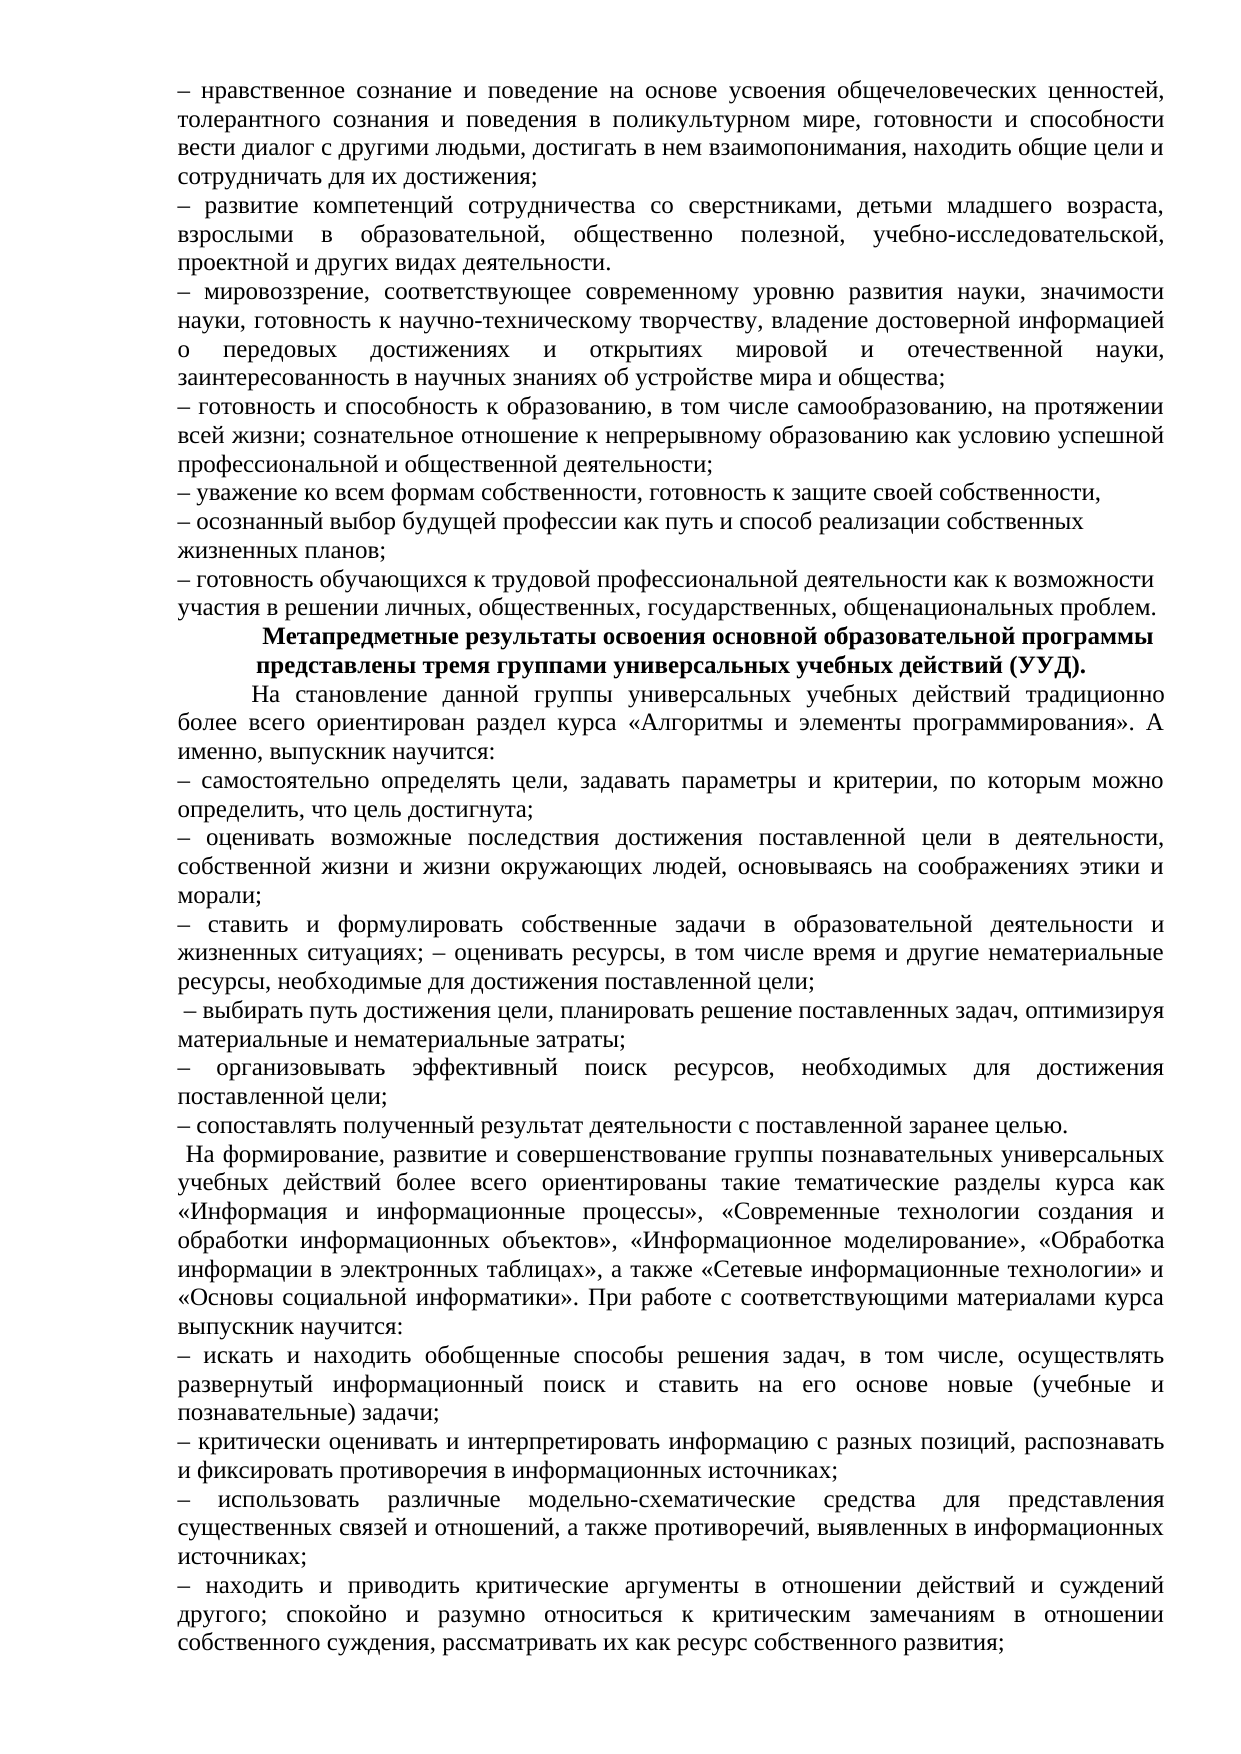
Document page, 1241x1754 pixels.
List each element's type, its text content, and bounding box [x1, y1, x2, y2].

text – нравственное сознание и поведение на основе усвоения общечеловеческих ценностей, толерантного сознания и поведения в поликультурном мире, готовности и способности вести диалог с другими людьми, достигать в нем взаимопонимания, находить общие цели и сотрудничать для их достижения; [177, 75, 1165, 190]
text Метапредметные результаты освоения основной образовательной программы представлены тремя группами универсальных учебных действий (УУД). [177, 621, 1165, 679]
text На формирование, развитие и совершенствование группы познавательных универсальных учебных действий более всего ориентированы такие тематические разделы курса как «Информация и информационные процессы», «Современные технологии создания и обработки информационных объектов», «Информационное моделирование», «Обработка информации в электронных таблицах», а также «Сетевые информационные технологии» и «Основы социальной информатики». При работе с соответствующими материалами курса выпускник научится: [177, 1139, 1165, 1340]
text – выбирать путь достижения цели, планировать решение поставленных задач, оптимизируя материальные и нематериальные затраты; [177, 995, 1165, 1052]
text – осознанный выбор будущей профессии как путь и способ реализации собственных жизненных планов; [177, 506, 1165, 564]
text – оценивать возможные последствия достижения поставленной цели в деятельности, собственной жизни и жизни окружающих людей, основываясь на соображениях этики и морали; [177, 822, 1165, 909]
text – критически оценивать и интерпретировать информацию с разных позиций, распознавать и фиксировать противоречия в информационных источниках; [177, 1426, 1165, 1484]
text На становление данной группы универсальных учебных действий традиционно более всего ориентирован раздел курса «Алгоритмы и элементы программирования». А именно, выпускник научится: [177, 679, 1165, 765]
text – использовать различные модельно-схематические средства для представления существенных связей и отношений, а также противоречий, выявленных в информационных источниках; [177, 1484, 1165, 1570]
text – готовность и способность к образованию, в том числе самообразованию, на протяжении всей жизни; сознательное отношение к непрерывному образованию как условию успешной профессиональной и общественной деятельности; [177, 391, 1165, 477]
text – мировоззрение, соответствующее современному уровню развития науки, значимости науки, готовность к научно-техническому творчеству, владение достоверной информацией о передовых достижениях и открытиях мировой и отечественной науки, заинтересованность в научных знаниях об устройстве мира и общества; [177, 276, 1165, 391]
text – находить и приводить критические аргументы в отношении действий и суждений другого; спокойно и разумно относиться к критическим замечаниям в отношении собственного суждения, рассматривать их как ресурс собственного развития; [177, 1570, 1165, 1656]
text – сопоставлять полученный результат деятельности с поставленной заранее целью. [177, 1110, 1165, 1139]
text – ставить и формулировать собственные задачи в образовательной деятельности и жизненных ситуациях; – оценивать ресурсы, в том числе время и другие нематериальные ресурсы, необходимые для достижения поставленной цели; [177, 909, 1165, 995]
text – готовность обучающихся к трудовой профессиональной деятельности как к возможности участия в решении личных, общественных, государственных, общенациональных проблем. [177, 564, 1165, 621]
text – искать и находить обобщенные способы решения задач, в том числе, осуществлять развернутый информационный поиск и ставить на его основе новые (учебные и познавательные) задачи; [177, 1340, 1165, 1426]
text – самостоятельно определять цели, задавать параметры и критерии, по которым можно определить, что цель достигнута; [177, 765, 1165, 822]
text – организовывать эффективный поиск ресурсов, необходимых для достижения поставленной цели; [177, 1052, 1165, 1110]
text – развитие компетенций сотрудничества со сверстниками, детьми младшего возраста, взрослыми в образовательной, общественно полезной, учебно-исследовательской, проектной и других видах деятельности. [177, 190, 1165, 276]
text – уважение ко всем формам собственности, готовность к защите своей собственности, [177, 477, 1165, 506]
